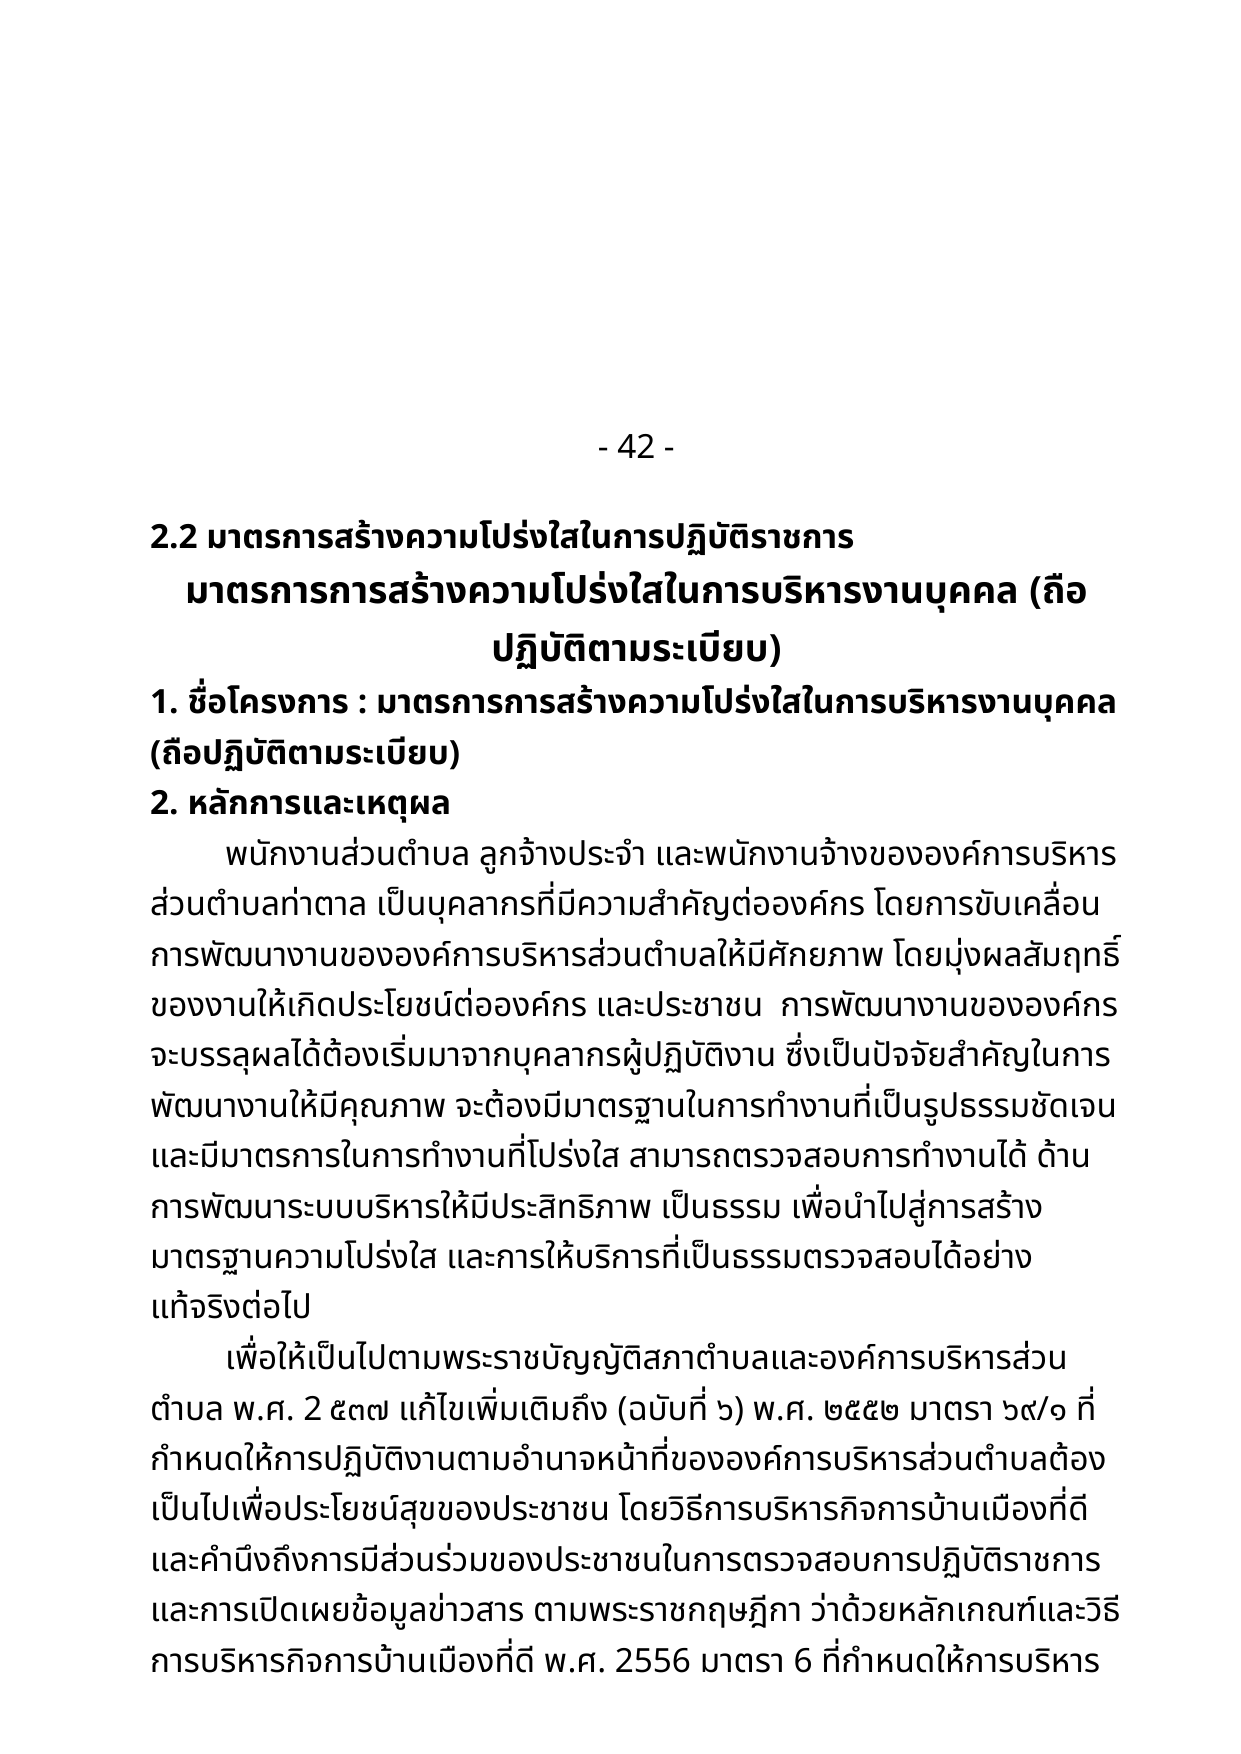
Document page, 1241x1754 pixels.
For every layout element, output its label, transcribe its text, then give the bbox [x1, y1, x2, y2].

text 2.2 มาตรการสร้างความโปร่งใสในการปฏิบัติราชการ [150, 513, 1122, 564]
text 2. หลักการและเหตุผล [150, 779, 1122, 830]
text พนักงานส่วนตำบล ลูกจ้างประจำ และพนักงานจ้างขององค์การบริหารส่วนตำบลท่าตาล เป็นบุคลากรที่มีความสำคัญต่อองค์กร โดยการขับเคลื่อนการพัฒนางานขององค์การบริหารส่วนตำบลให้มีศักยภาพ โดยมุ่งผลสัมฤทธิ์ของงานให้เกิดประโยชน์ต่อองค์กร และประชาชน การพัฒนางานขององค์กรจะบรรลุผลได้ต้องเริ่มมาจากบุคลากรผู้ปฏิบัติงาน ซึ่งเป็นปัจจัยสำคัญในการพัฒนางานให้มีคุณภาพ จะต้องมีมาตรฐานในการทำงานที่เป็นรูปธรรมชัดเจน และมีมาตรการในการทำงานที่โปร่งใส สามารถตรวจสอบการทำงานได้ ด้านการพัฒนาระบบบริหารให้มีประสิทธิภาพ เป็นธรรม เพื่อนำไปสู่การสร้างมาตรฐานความโปร่งใส และการให้บริการที่เป็นธรรมตรวจสอบได้อย่างแท้จริงต่อไป [150, 830, 1122, 1334]
text มาตรการการสร้างความโปร่งใสในการบริหารงานบุคคล (ถือปฏิบัติตามระเบียบ) [150, 564, 1122, 678]
text - 42 - [150, 422, 1122, 468]
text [150, 1334, 1122, 1687]
text 1. ชื่อโครงการ : มาตรการการสร้างความโปร่งใสในการบริหารงานบุคคล (ถือปฏิบัติตามระเบียบ) [150, 678, 1122, 779]
